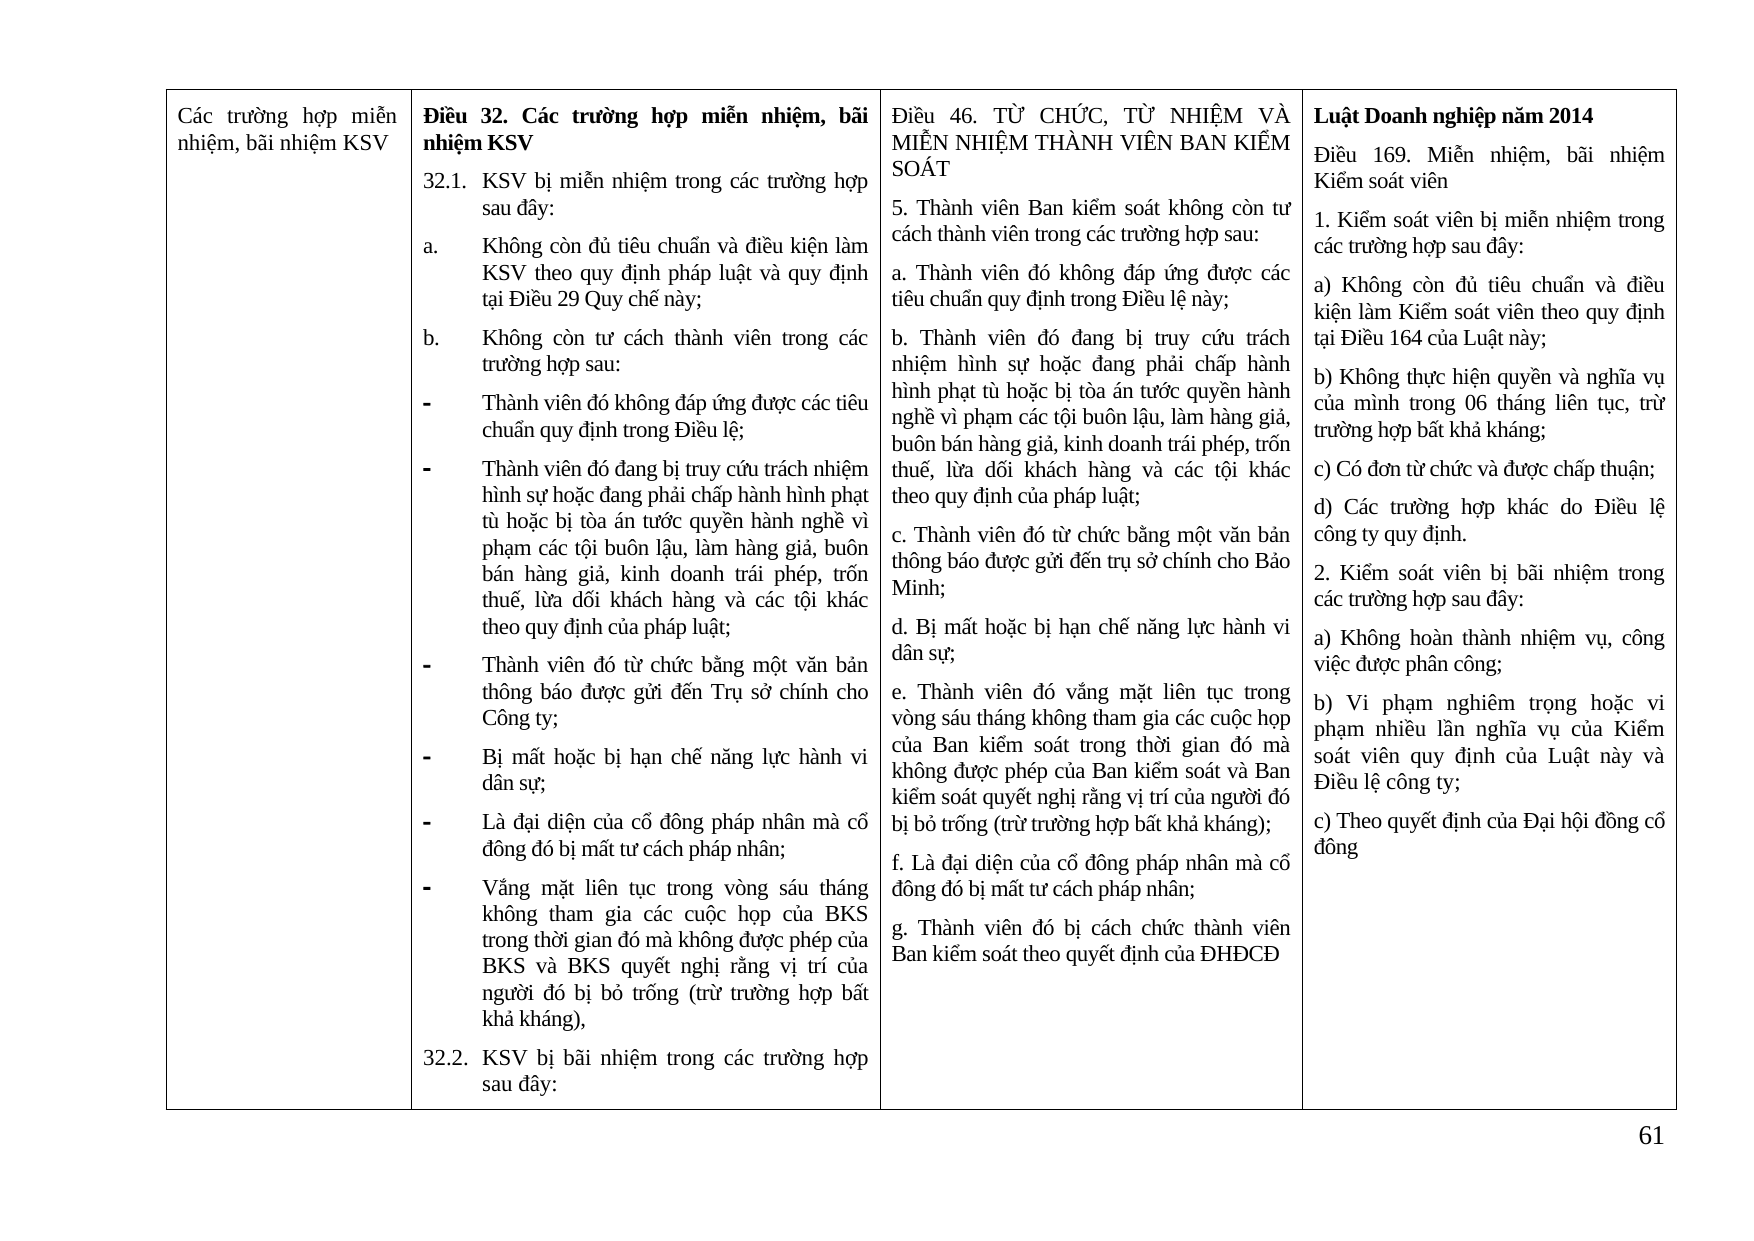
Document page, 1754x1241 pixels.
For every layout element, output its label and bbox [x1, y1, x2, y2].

table_cell [412, 90, 880, 1109]
table_cell [881, 90, 1302, 1109]
table_cell [167, 90, 411, 1109]
table_cell [1303, 90, 1676, 1109]
